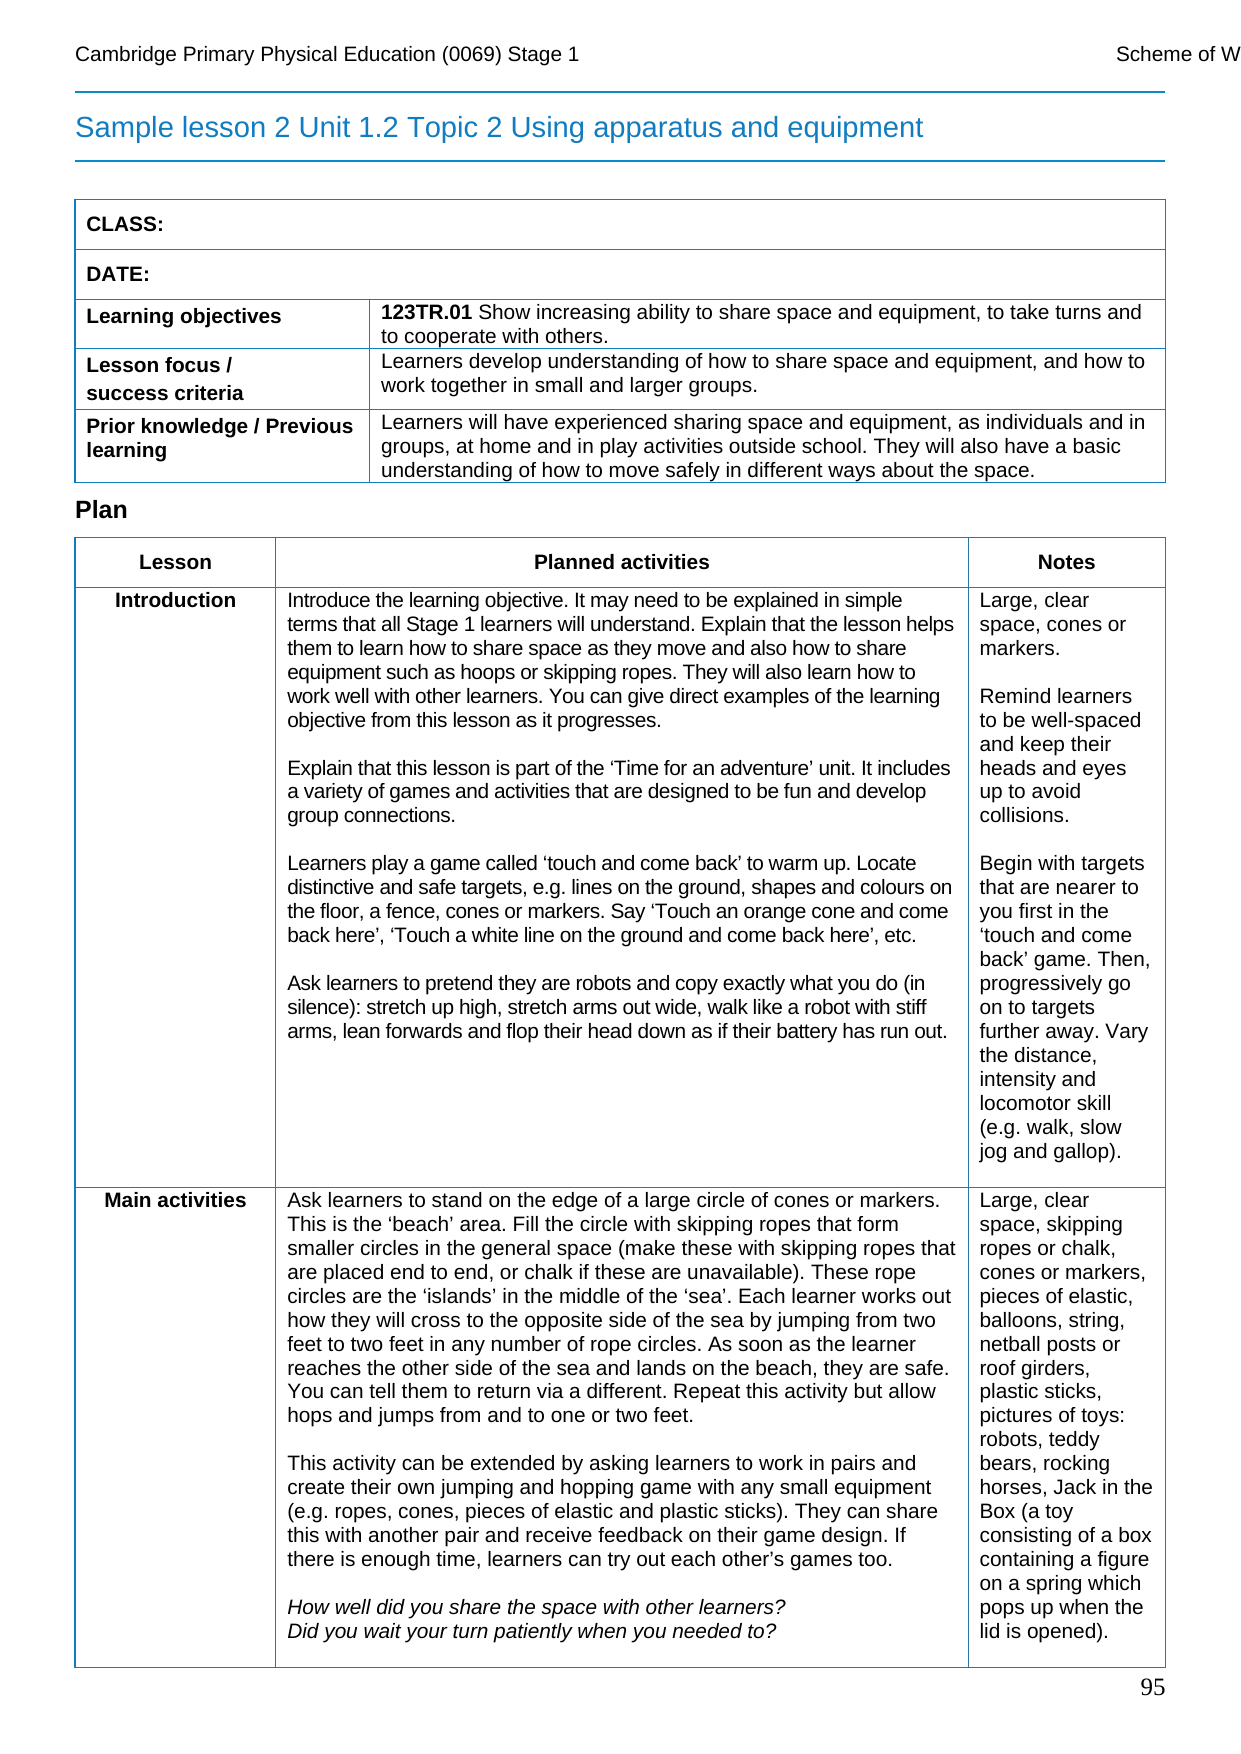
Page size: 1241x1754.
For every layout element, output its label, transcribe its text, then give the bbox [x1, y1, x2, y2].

table_cell Learners will have experienced sharing space and equipment, as individuals and in groups, at home and in play activities outside school. They will also have a basic understanding of how to move safely in different ways about the space. [370, 410, 1165, 482]
table_cell 123TR.01 Show increasing ability to share space and equipment, to take turns and to cooperate with others. [370, 300, 1165, 347]
table_cell Main activities [76, 1188, 275, 1667]
table_cell Introduce the learning objective. It may need to be explained in simple terms that all Stage 1 learners will understand. Explain that the lesson helps them to learn how to share space as they move and also how to share equipment such as hoops or skipping ropes. They will also learn how to work well with other learners. You can give direct examples of the learning objective from this lesson as it progresses. Explain that this lesson is part of the ‘Time for an adventure’ unit. It includes a variety of games and activities that are designed to be fun and develop group connections. Learners play a game called ‘touch and come back’ to warm up. Locate distinctive and safe targets, e.g. lines on the ground, shapes and colours on the floor, a fence, cones or markers. Say ‘Touch an orange cone and come back here’, ‘Touch a white line on the ground and come back here’, etc. Ask learners to pretend they are robots and copy exactly what you do (in silence): stretch up high, stretch arms out wide, walk like a robot with stiff arms, lean forwards and flop their head down as if their battery has run out. [276, 588, 968, 1187]
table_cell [276, 1188, 968, 1667]
table_header CLASS: [76, 200, 1165, 248]
table_cell Large, clear space, cones or markers. Remind learners to be well-spaced and keep their heads and eyes up to avoid collisions. Begin with targets that are nearer to you first in the ‘touch and come back’ game. Then, progressively go on to targets further away. Vary the distance, intensity and locomotor skill (e.g. walk, slow jog and gallop). [969, 588, 1165, 1187]
table_cell Introduction [76, 588, 275, 1187]
table_cell Lesson focus / success criteria [76, 349, 369, 409]
table_cell Learning objectives [76, 300, 369, 347]
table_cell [969, 1188, 1165, 1667]
subtitle Sample lesson 2 Unit 1.2 Topic 2 Using apparatus and equipment [75, 93, 1165, 160]
table_cell Prior knowledge / Previous learning [76, 410, 369, 482]
table_header Lesson [76, 538, 275, 587]
table_header Planned activities [276, 538, 968, 587]
table_header Notes [969, 538, 1165, 587]
table_cell Learners develop understanding of how to share space and equipment, and how to work together in small and larger groups. [370, 349, 1165, 409]
table_cell DATE: [76, 250, 1165, 298]
text Plan [75, 495, 1165, 524]
